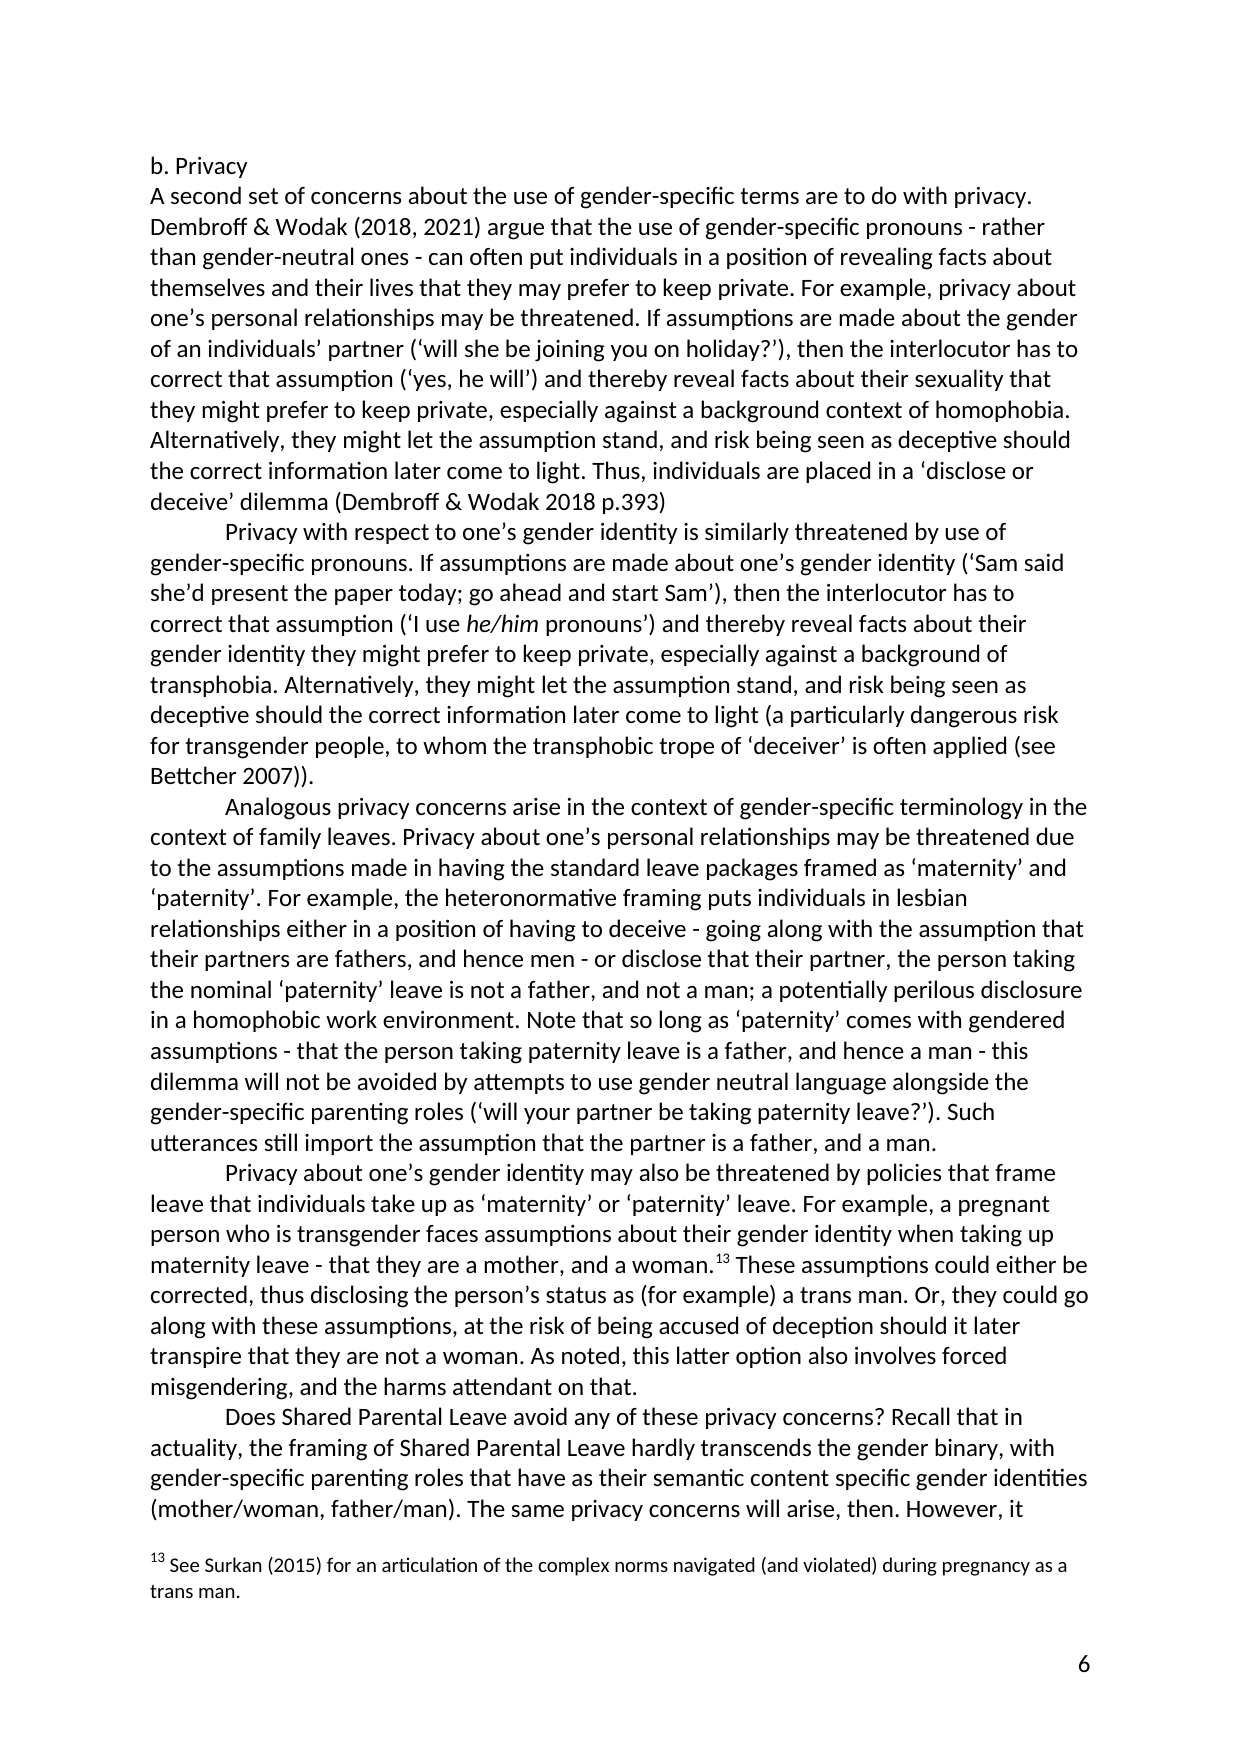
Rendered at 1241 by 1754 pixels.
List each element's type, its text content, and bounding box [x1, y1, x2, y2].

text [150, 1401, 1090, 1523]
text Analogous privacy concerns arise in the context of gender-specific terminology in the context of family leaves. Privacy about one’s personal relationships may be threatened due to the assumptions made in having the standard leave packages framed as ‘maternity’ and ‘paternity’. For example, the heteronormative framing puts individuals in lesbian relationships either in a position of having to deceive - going along with the assumption that their partners are fathers, and hence men - or disclose that their partner, the person taking the nominal ‘paternity’ leave is not a father, and not a man; a potentially perilous disclosure in a homophobic work environment. Note that so long as ‘paternity’ comes with gendered assumptions - that the person taking paternity leave is a father, and hence a man - this dilemma will not be avoided by attempts to use gender neutral language alongside the gender-specific parenting roles (‘will your partner be taking paternity leave?’). Such utterances still import the assumption that the partner is a father, and a man. [150, 791, 1090, 1157]
text Privacy about one’s gender identity may also be threatened by policies that frame leave that individuals take up as ‘maternity’ or ‘paternity’ leave. For example, a pregnant person who is transgender faces assumptions about their gender identity when taking up maternity leave - that they are a mother, and a woman. These assumptions could either be corrected, thus disclosing the person’s status as (for example) a trans man. Or, they could go along with these assumptions, at the risk of being accused of deception should it later transpire that they are not a woman. As noted, this latter option also involves forced misgendering, and the harms attendant on that. [150, 1157, 1090, 1401]
text Privacy with respect to one’s gender identity is similarly threatened by use of gender-specific pronouns. If assumptions are made about one’s gender identity (‘Sam said she’d present the paper today; go ahead and start Sam’), then the interlocutor has to correct that assumption (‘I use he/him pronouns’) and thereby reveal facts about their gender identity they might prefer to keep private, especially against a background of transphobia. Alternatively, they might let the assumption stand, and risk being seen as deceptive should the correct information later come to light (a particularly dangerous risk for transgender people, to whom the transphobic trope of ‘deceiver’ is often applied (see Bettcher 2007)). [150, 516, 1090, 791]
text A second set of concerns about the use of gender-specific terms are to do with privacy. Dembroff & Wodak (2018, 2021) argue that the use of gender-specific pronouns - rather than gender-neutral ones - can often put individuals in a position of revealing facts about themselves and their lives that they may prefer to keep private. For example, privacy about one’s personal relationships may be threatened. If assumptions are made about the gender of an individuals’ partner (‘will she be joining you on holiday?’), then the interlocutor has to correct that assumption (‘yes, he will’) and thereby reveal facts about their sexuality that they might prefer to keep private, especially against a background context of homophobia. Alternatively, they might let the assumption stand, and risk being seen as deceptive should the correct information later come to light. Thus, individuals are placed in a ‘disclose or deceive’ dilemma (Dembroff & Wodak 2018 p.393) [150, 181, 1090, 516]
text b. Privacy [150, 150, 1090, 181]
